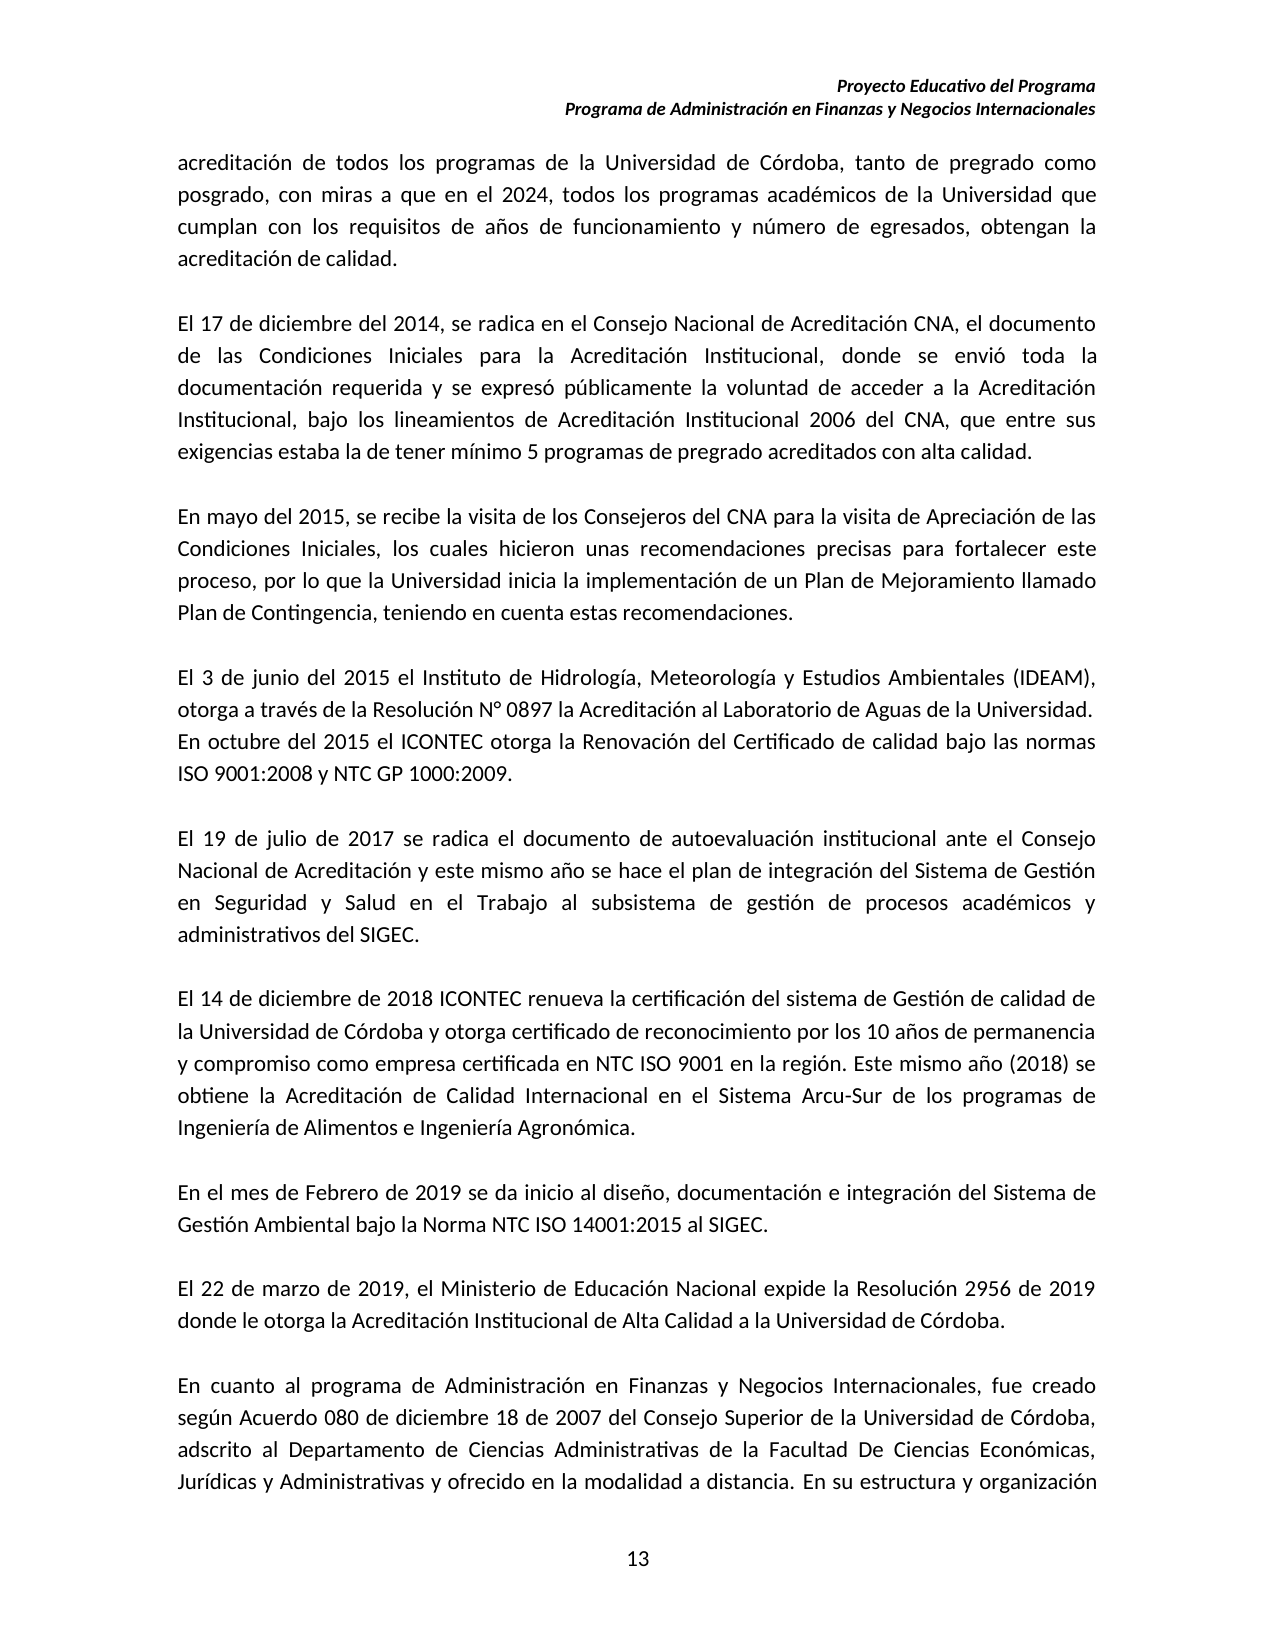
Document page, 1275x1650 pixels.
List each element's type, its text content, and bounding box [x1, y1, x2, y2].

text En octubre del 2015 el ICONTEC otorga la Renovación del Certificado de calidad bajo las normas ISO 9001:2008 y NTC GP 1000:2009. [177, 727, 1098, 787]
text El 17 de diciembre del 2014, se radica en el Consejo Nacional de Acreditación CNA, el documento de las Condiciones Iniciales para la Acreditación Institucional, donde se envió toda la documentación requerida y se expresó públicamente la voluntad de acceder a la Acreditación Institucional, bajo los lineamientos de Acreditación Institucional 2006 del CNA, que entre sus exigencias estaba la de tener mínimo 5 programas de pregrado acreditados con alta calidad. [177, 309, 1098, 465]
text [177, 148, 1098, 272]
text El 14 de diciembre de 2018 ICONTEC renueva la certificación del sistema de Gestión de calidad de la Universidad de Córdoba y otorga certificado de reconocimiento por los 10 años de permanencia y compromiso como empresa certificada en NTC ISO 9001 en la región. Este mismo año (2018) se obtiene la Acreditación de Calidad Internacional en el Sistema Arcu-Sur de los programas de Ingeniería de Alimentos e Ingeniería Agronómica. [177, 984, 1098, 1141]
text El 22 de marzo de 2019, el Ministerio de Educación Nacional expide la Resolución 2956 de 2019 donde le otorga la Acreditación Institucional de Alta Calidad a la Universidad de Córdoba. [177, 1274, 1098, 1334]
text En mayo del 2015, se recibe la visita de los Consejeros del CNA para la visita de Apreciación de las Condiciones Iniciales, los cuales hicieron unas recomendaciones precisas para fortalecer este proceso, por lo que la Universidad inicia la implementación de un Plan de Mejoramiento llamado Plan de Contingencia, teniendo en cuenta estas recomendaciones. [177, 502, 1098, 626]
text En el mes de Febrero de 2019 se da inicio al diseño, documentación e integración del Sistema de Gestión Ambiental bajo la Norma NTC ISO 14001:2015 al SIGEC. [177, 1178, 1098, 1238]
text El 19 de julio de 2017 se radica el documento de autoevaluación institucional ante el Consejo Nacional de Acreditación y este mismo año se hace el plan de integración del Sistema de Gestión en Seguridad y Salud en el Trabajo al subsistema de gestión de procesos académicos y administrativos del SIGEC. [177, 824, 1098, 948]
text El 3 de junio del 2015 el Instituto de Hidrología, Meteorología y Estudios Ambientales (IDEAM), otorga a través de la Resolución N° 0897 la Acreditación al Laboratorio de Aguas de la Universidad. [177, 663, 1098, 723]
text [177, 1371, 1098, 1495]
